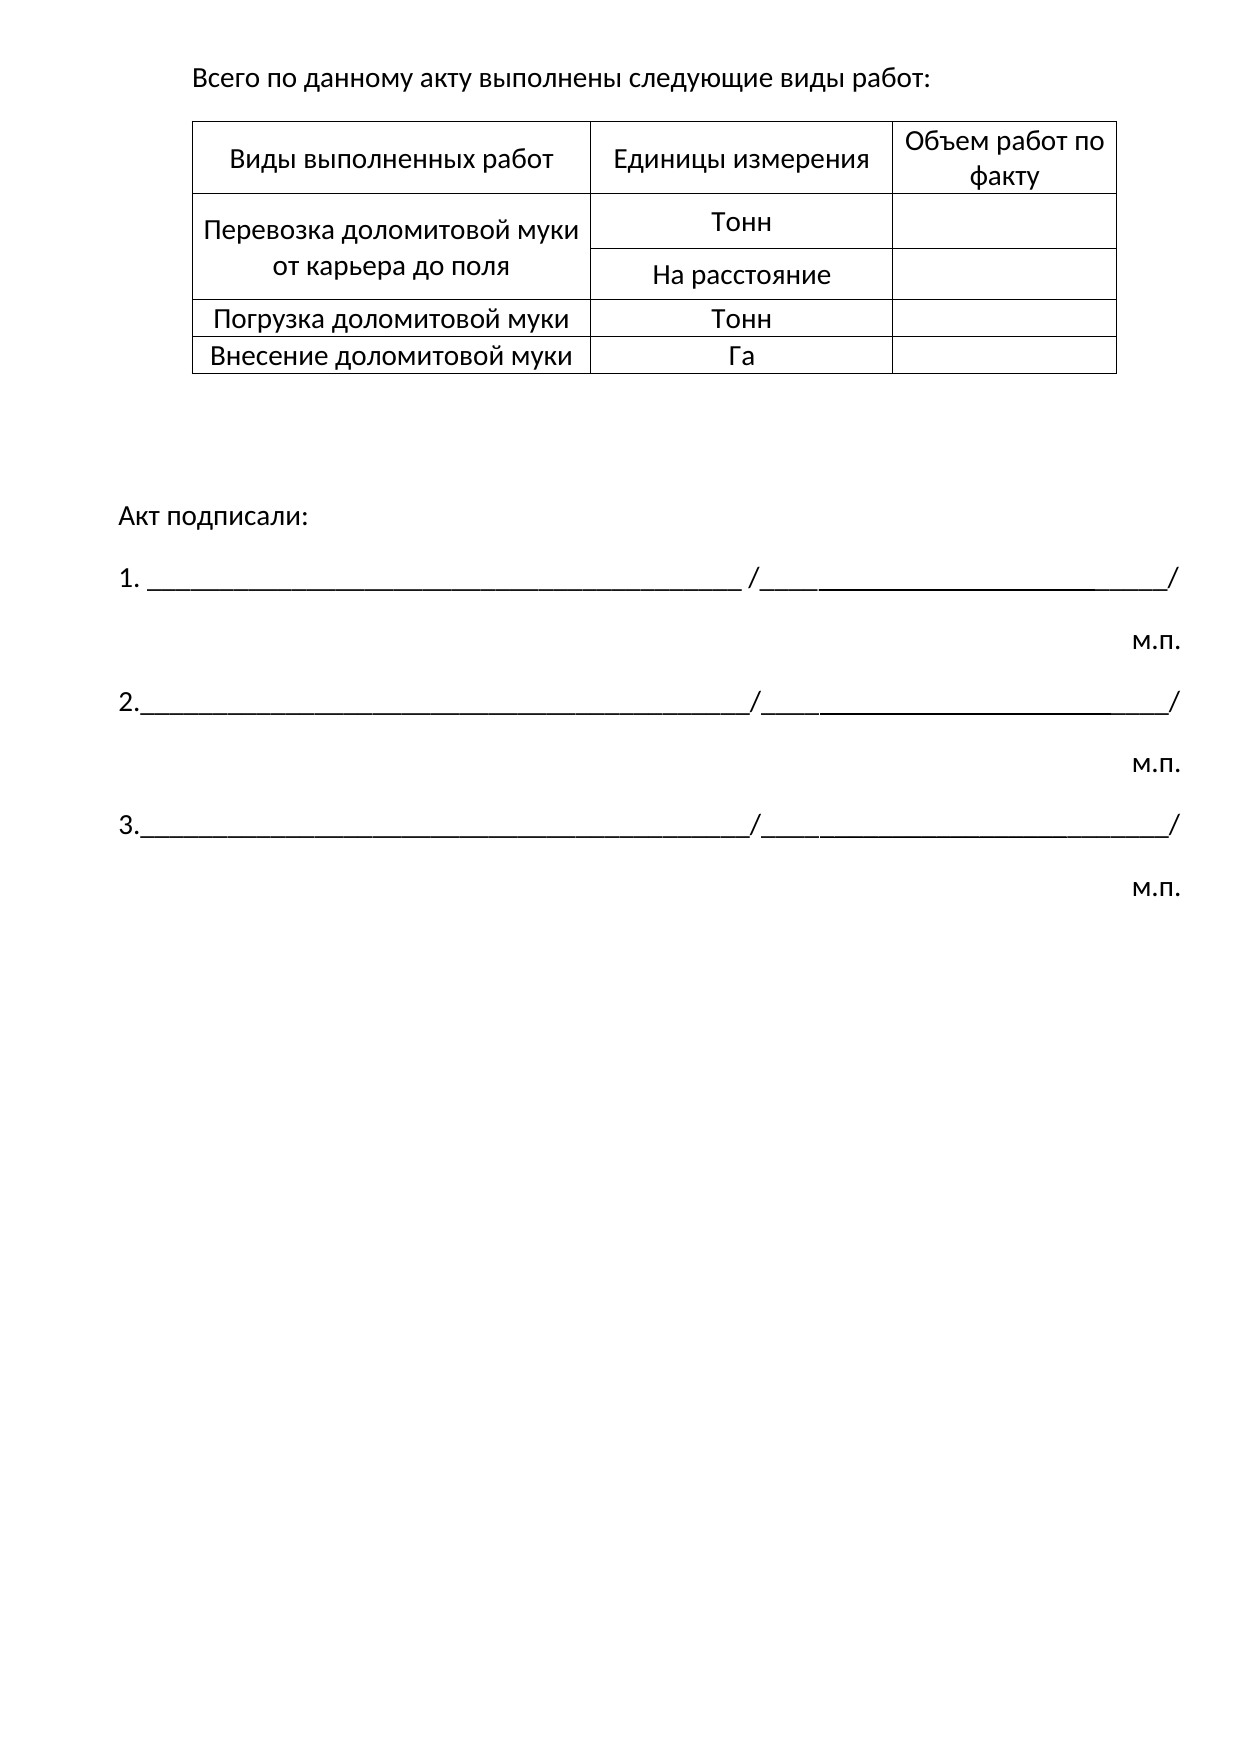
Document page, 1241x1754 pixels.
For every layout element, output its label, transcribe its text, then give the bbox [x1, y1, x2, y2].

table_header Единицы измерения [591, 122, 892, 193]
table_cell [893, 337, 1116, 373]
table_cell [893, 249, 1116, 299]
text 2.__________________________________________/____________________________/ [118, 683, 1181, 718]
table_cell [893, 300, 1116, 336]
table_cell Тонн [591, 300, 892, 336]
table_header Объем работ по факту [893, 122, 1116, 193]
table_cell Перевозка доломитовой муки от карьера до поля [193, 194, 590, 299]
text 1. _________________________________________ /____________________________/ [118, 559, 1181, 595]
table_header Виды выполненных работ [193, 122, 590, 193]
table_cell Тонн [591, 194, 892, 248]
text Акт подписали: [118, 497, 1181, 533]
text м.п. [118, 744, 1181, 780]
text м.п. [118, 621, 1181, 656]
table_cell Погрузка доломитовой муки [193, 300, 590, 336]
text 3.__________________________________________/____________________________/ [118, 806, 1181, 842]
table_cell Га [591, 337, 892, 373]
table_cell На расстояние [591, 249, 892, 299]
text Всего по данному акту выполнены следующие виды работ: [118, 59, 1181, 95]
text м.п. [118, 868, 1181, 903]
table_cell Внесение доломитовой муки [193, 337, 590, 373]
table_cell [893, 194, 1116, 248]
